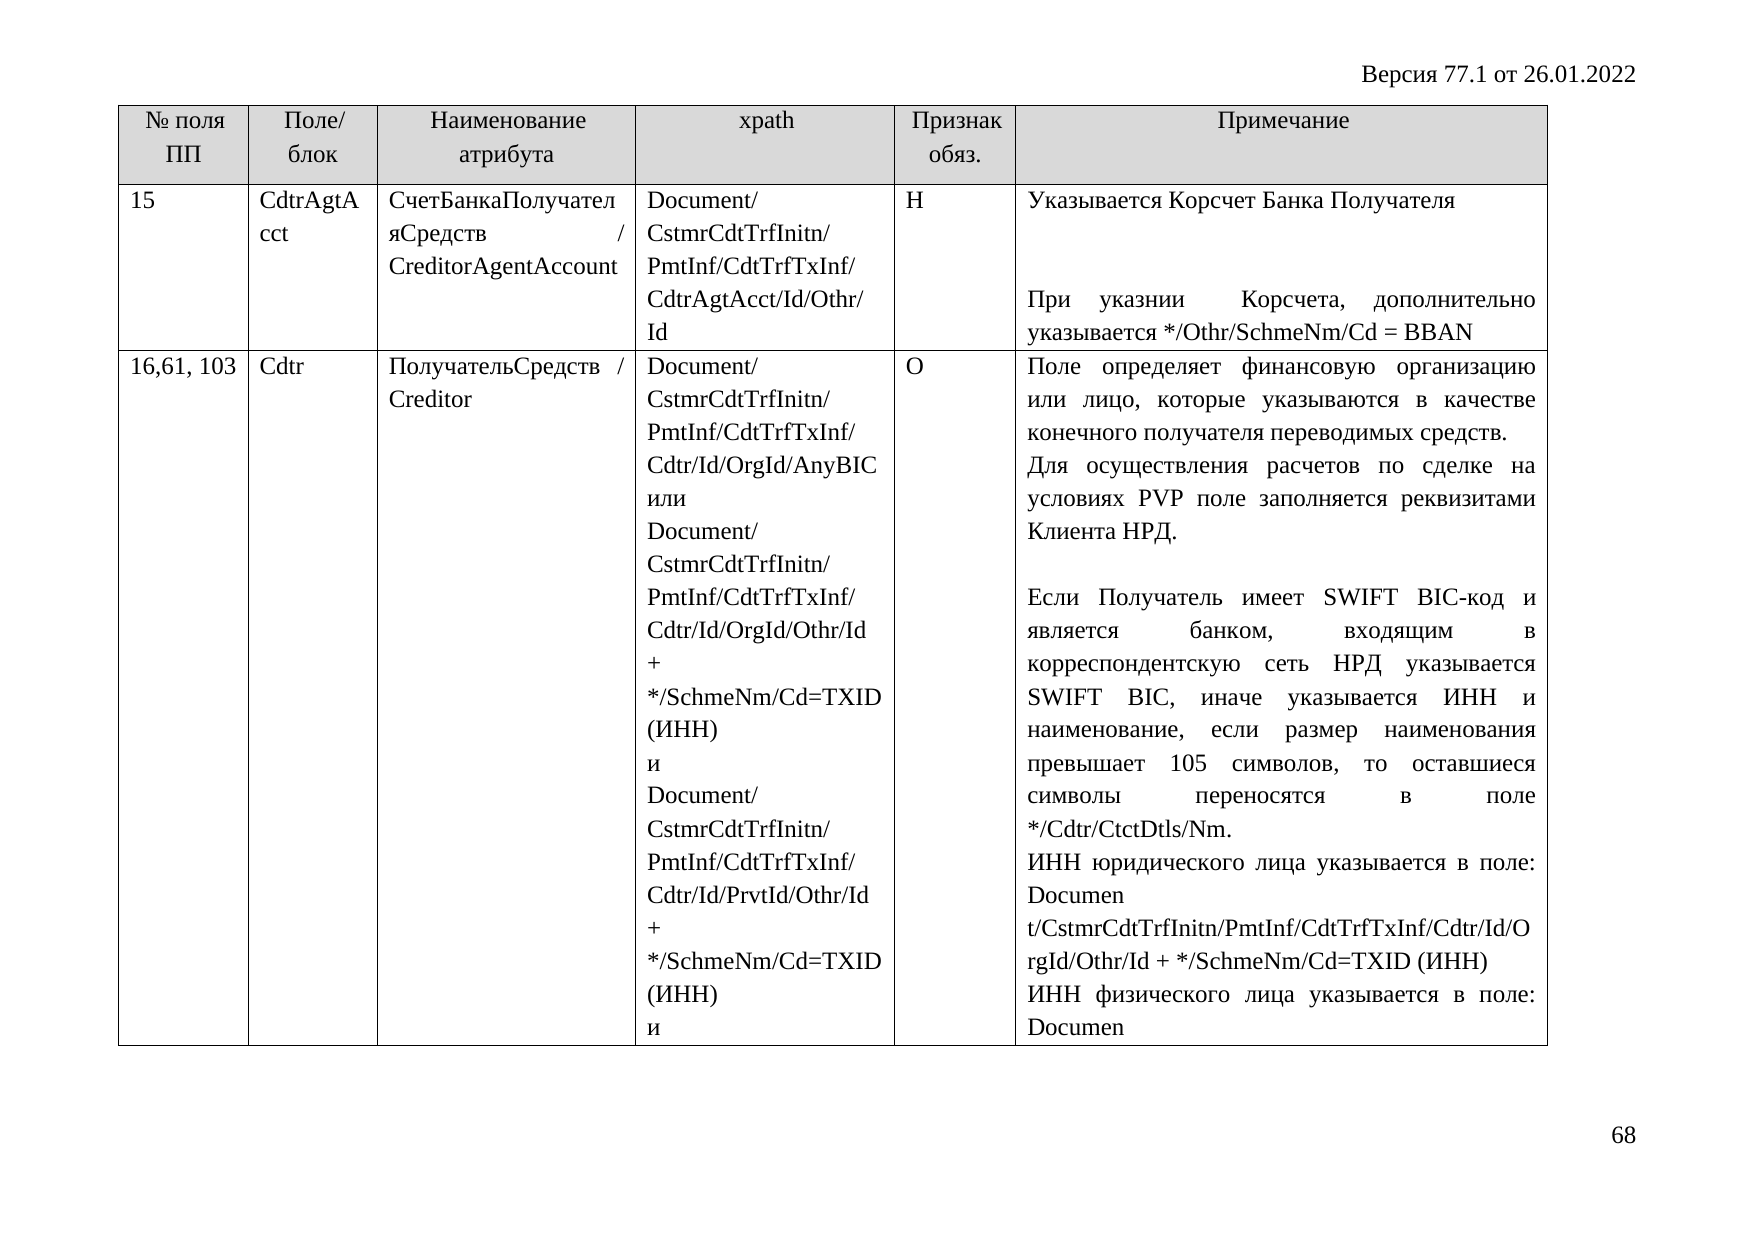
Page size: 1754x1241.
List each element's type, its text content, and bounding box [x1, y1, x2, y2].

table_cell СчетБанкаПолучателяСредств / CreditorAgentAccount [378, 185, 635, 350]
table_cell ПолучательСредств / Creditor [378, 351, 635, 1045]
table_cell Н [895, 185, 1015, 350]
table_header xpath [636, 106, 894, 184]
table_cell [1016, 351, 1547, 1045]
table_cell 15 [119, 185, 248, 350]
table_header Наименование атрибута [378, 106, 635, 184]
table_header Поле/блок [249, 106, 377, 184]
table_cell CdtrAgtAcct [249, 185, 377, 350]
table_cell Указывается Корсчет Банка Получателя При указнии Корсчета, дополнительно указывается */Othr/SchmeNm/Cd = BBAN [1016, 185, 1547, 350]
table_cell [636, 351, 894, 1045]
table_header № поля ПП [119, 106, 248, 184]
table_cell Document/CstmrCdtTrfInitn/PmtInf/CdtTrfTxInf/CdtrAgtAcct/Id/Othr/Id [636, 185, 894, 350]
table_header Признак обяз. [895, 106, 1015, 184]
table_cell Cdtr [249, 351, 377, 1045]
table_header Примечание [1016, 106, 1547, 184]
table_cell 16,61, 103 [119, 351, 248, 1045]
table_cell О [895, 351, 1015, 1045]
